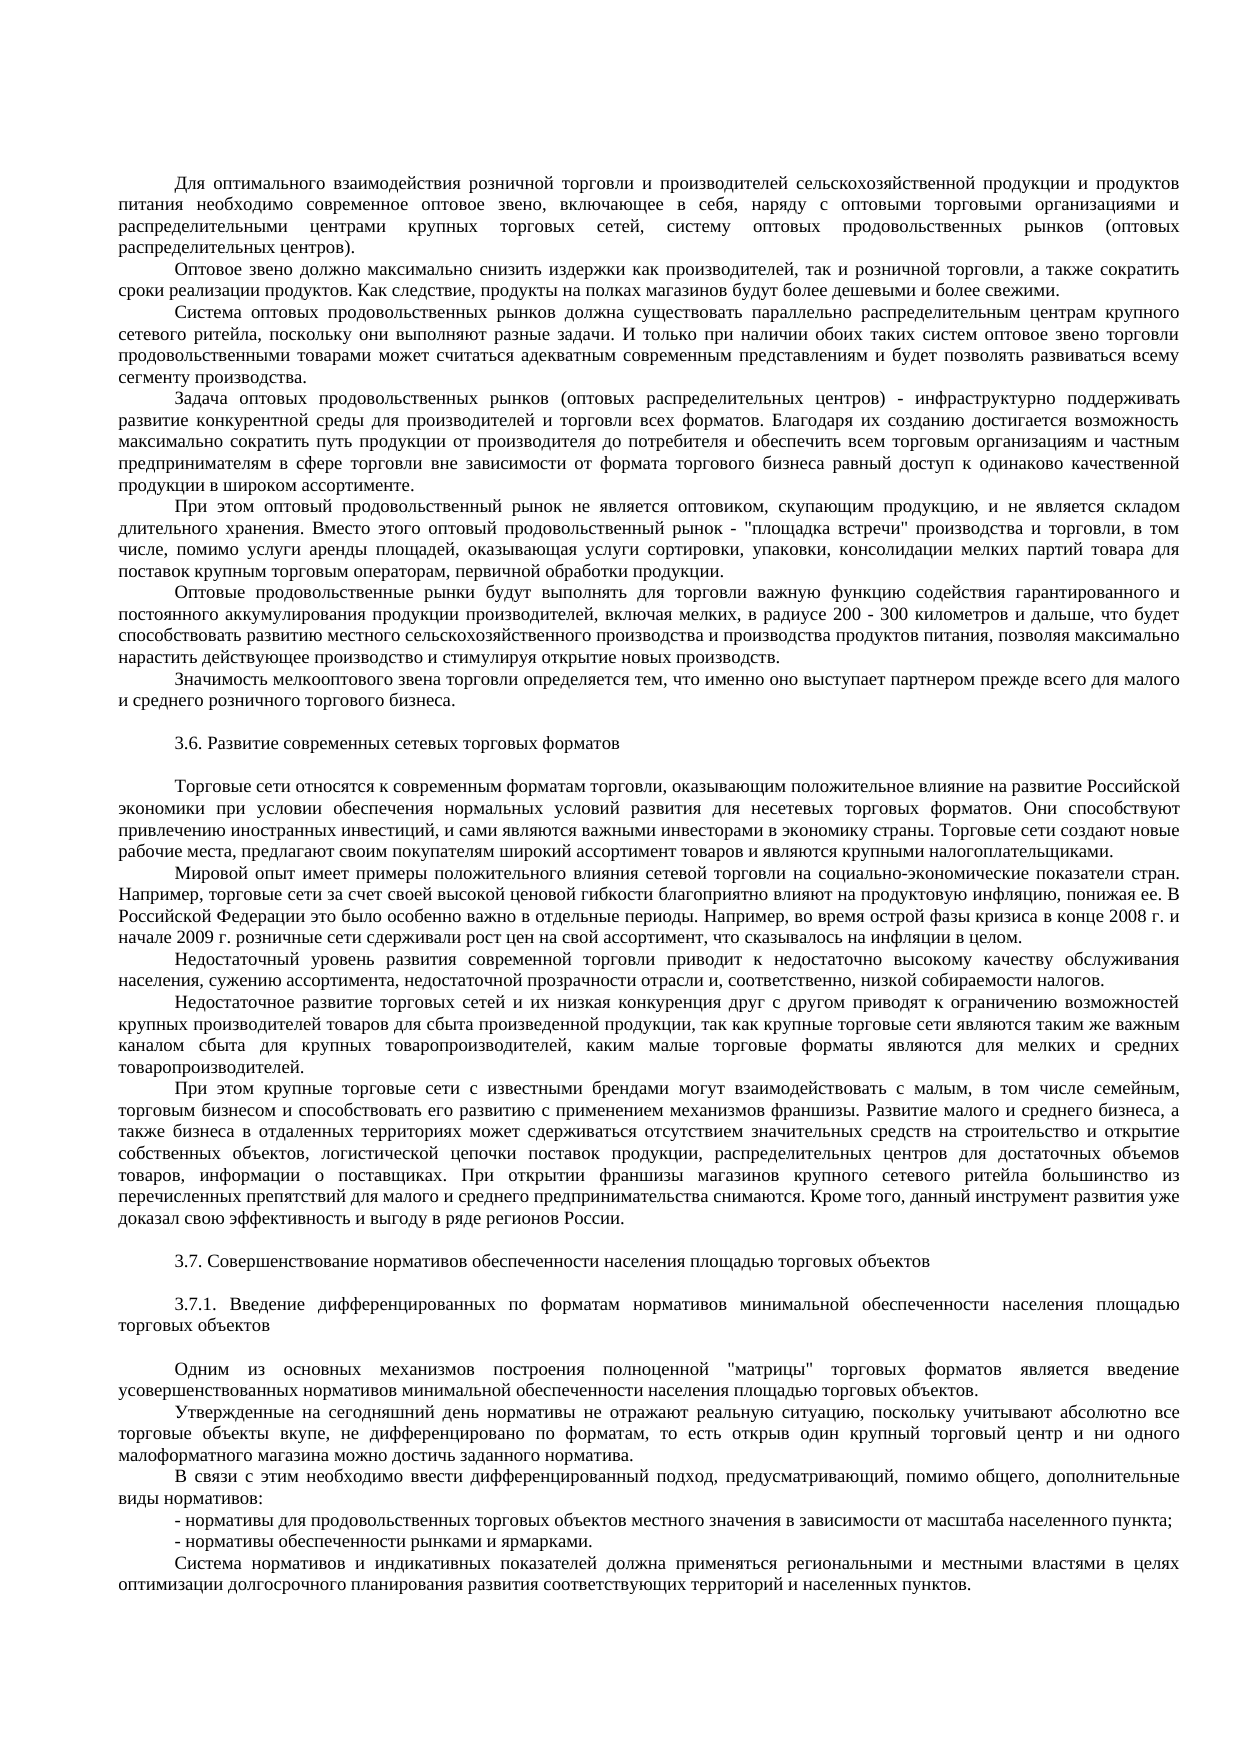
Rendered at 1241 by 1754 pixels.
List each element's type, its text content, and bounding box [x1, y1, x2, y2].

text 3.7.1. Введение дифференцированных по форматам нормативов минимальной обеспеченности населения площадью торговых объектов [118, 1293, 1181, 1336]
text Оптовые продовольственные рынки будут выполнять для торговли важную функцию содействия гарантированного и постоянного аккумулирования продукции производителей, включая мелких, в радиусе 200 - 300 километров и дальше, что будет способствовать развитию местного сельскохозяйственного производства и производства продуктов питания, позволяя максимально нарастить действующее производство и стимулируя открытие новых производств. [118, 581, 1181, 667]
text Торговые сети относятся к современным форматам торговли, оказывающим положительное влияние на развитие Российской экономики при условии обеспечения нормальных условий развития для несетевых торговых форматов. Они способствуют привлечению иностранных инвестиций, и сами являются важными инвесторами в экономику страны. Торговые сети создают новые рабочие места, предлагают своим покупателям широкий ассортимент товаров и являются крупными налогоплательщиками. [118, 775, 1181, 862]
text 3.6. Развитие современных сетевых торговых форматов [118, 732, 1181, 754]
text Система оптовых продовольственных рынков должна существовать параллельно распределительным центрам крупного сетевого ритейла, поскольку они выполняют разные задачи. И только при наличии обоих таких систем оптовое звено торговли продовольственными товарами может считаться адекватным современным представлениям и будет позволять развиваться всему сегменту производства. [118, 301, 1181, 387]
text Задача оптовых продовольственных рынков (оптовых распределительных центров) - инфраструктурно поддерживать развитие конкурентной среды для производителей и торговли всех форматов. Благодаря их созданию достигается возможность максимально сократить путь продукции от производителя до потребителя и обеспечить всем торговым организациям и частным предпринимателям в сфере торговли вне зависимости от формата торгового бизнеса равный доступ к одинаково качественной продукции в широком ассортименте. [118, 387, 1181, 495]
text Утвержденные на сегодняшний день нормативы не отражают реальную ситуацию, поскольку учитывают абсолютно все торговые объекты вкупе, не дифференцировано по форматам, то есть открыв один крупный торговый центр и ни одного малоформатного магазина можно достичь заданного норматива. [118, 1401, 1181, 1465]
text При этом оптовый продовольственный рынок не является оптовиком, скупающим продукцию, и не является складом длительного хранения. Вместо этого оптовый продовольственный рынок - "площадка встречи" производства и торговли, в том числе, помимо услуги аренды площадей, оказывающая услуги сортировки, упаковки, консолидации мелких партий товара для поставок крупным торговым операторам, первичной обработки продукции. [118, 495, 1181, 581]
text Одним из основных механизмов построения полноценной "матрицы" торговых форматов является введение усовершенствованных нормативов минимальной обеспеченности населения площадью торговых объектов. [118, 1357, 1181, 1401]
text - нормативы для продовольственных торговых объектов местного значения в зависимости от масштаба населенного пункта; [118, 1508, 1181, 1530]
text Мировой опыт имеет примеры положительного влияния сетевой торговли на социально-экономические показатели стран. Например, торговые сети за счет своей высокой ценовой гибкости благоприятно влияют на продуктовую инфляцию, понижая ее. В Российской Федерации это было особенно важно в отдельные периоды. Например, во время острой фазы кризиса в конце 2008 г. и начале 2009 г. розничные сети сдерживали рост цен на свой ассортимент, что сказывалось на инфляции в целом. [118, 862, 1181, 948]
text Для оптимального взаимодействия розничной торговли и производителей сельскохозяйственной продукции и продуктов питания необходимо современное оптовое звено, включающее в себя, наряду с оптовыми торговыми организациями и распределительными центрами крупных торговых сетей, систему оптовых продовольственных рынков (оптовых распределительных центров). [118, 172, 1181, 258]
text 3.7. Совершенствование нормативов обеспеченности населения площадью торговых объектов [118, 1250, 1181, 1271]
text В связи с этим необходимо ввести дифференцированный подход, предусматривающий, помимо общего, дополнительные виды нормативов: [118, 1465, 1181, 1508]
text Система нормативов и индикативных показателей должна применяться региональными и местными властями в целях оптимизации долгосрочного планирования развития соответствующих территорий и населенных пунктов. [118, 1552, 1181, 1595]
text Значимость мелкооптового звена торговли определяется тем, что именно оно выступает партнером прежде всего для малого и среднего розничного торгового бизнеса. [118, 667, 1181, 711]
text При этом крупные торговые сети с известными брендами могут взаимодействовать с малым, в том числе семейным, торговым бизнесом и способствовать его развитию с применением механизмов франшизы. Развитие малого и среднего бизнеса, а также бизнеса в отдаленных территориях может сдерживаться отсутствием значительных средств на строительство и открытие собственных объектов, логистической цепочки поставок продукции, распределительных центров для достаточных объемов товаров, информации о поставщиках. При открытии франшизы магазинов крупного сетевого ритейла большинство из перечисленных препятствий для малого и среднего предпринимательства снимаются. Кроме того, данный инструмент развития уже доказал свою эффективность и выгоду в ряде регионов России. [118, 1077, 1181, 1228]
text Оптовое звено должно максимально снизить издержки как производителей, так и розничной торговли, а также сократить сроки реализации продуктов. Как следствие, продукты на полках магазинов будут более дешевыми и более свежими. [118, 258, 1181, 301]
text Недостаточное развитие торговых сетей и их низкая конкуренция друг с другом приводят к ограничению возможностей крупных производителей товаров для сбыта произведенной продукции, так как крупные торговые сети являются таким же важным каналом сбыта для крупных товаропроизводителей, каким малые торговые форматы являются для мелких и средних товаропроизводителей. [118, 991, 1181, 1077]
text - нормативы обеспеченности рынками и ярмарками. [118, 1530, 1181, 1552]
text Недостаточный уровень развития современной торговли приводит к недостаточно высокому качеству обслуживания населения, сужению ассортимента, недостаточной прозрачности отрасли и, соответственно, низкой собираемости налогов. [118, 948, 1181, 991]
